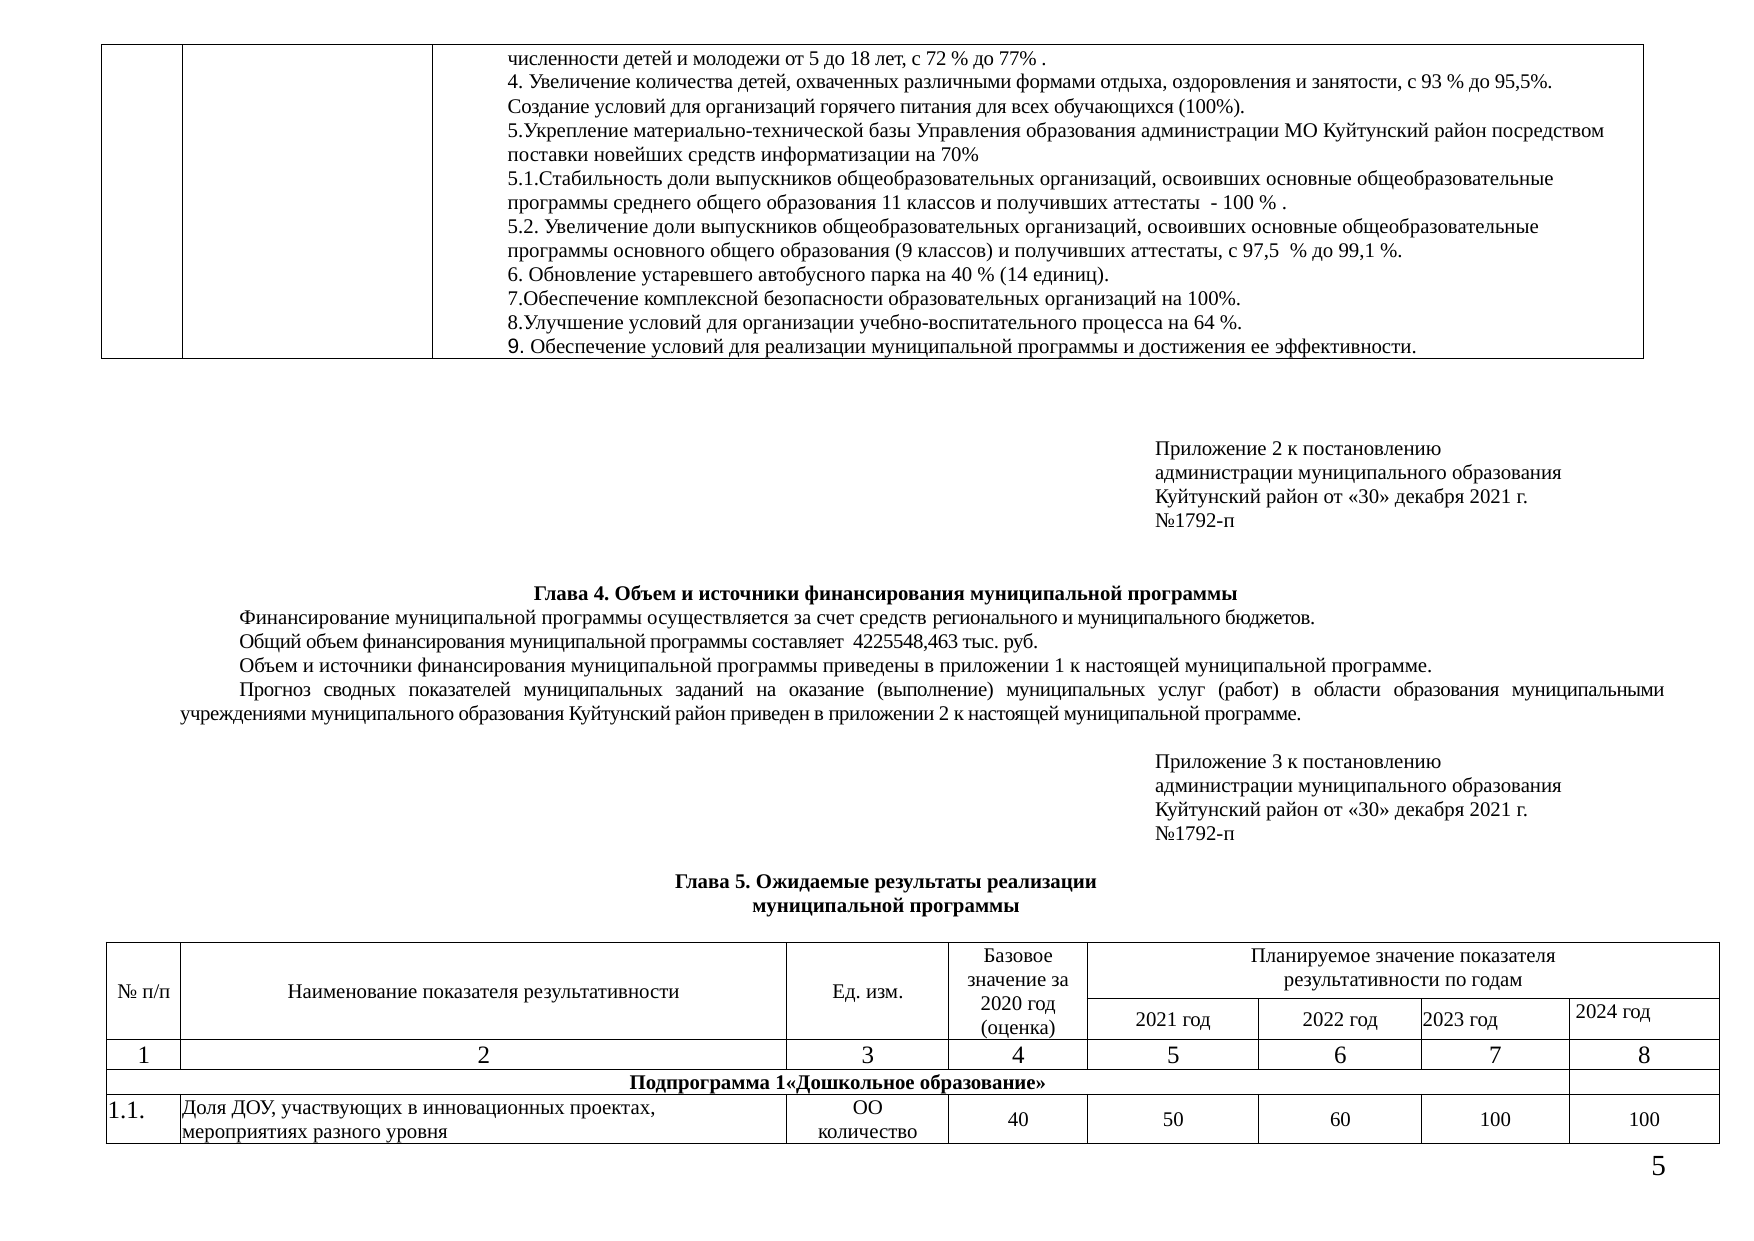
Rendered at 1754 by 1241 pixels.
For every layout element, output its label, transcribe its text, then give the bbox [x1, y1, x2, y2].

table_cell Доля ДОУ, участвующих в инновационных проектах, мероприятиях разного уровня [181, 1095, 786, 1143]
table_cell 1.1. [107, 1095, 180, 1143]
table_cell 2 [181, 1040, 786, 1069]
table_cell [183, 45, 432, 358]
table_cell 2023 год [1422, 999, 1569, 1039]
text Объем и источники финансирования муниципальной программы приведены в приложении 1 к настоящей муниципальной программе. [180, 653, 1665, 677]
table_cell ОО количество [787, 1095, 948, 1143]
text Финансирование муниципальной программы осуществляется за счет средств регионального и муниципального бюджетов. [180, 605, 1665, 629]
text муниципальной программы [106, 893, 1665, 917]
table_cell 3 [787, 1040, 948, 1069]
table_cell 9. [102, 45, 182, 358]
table_header Планируемое значение показателя результативности по годам [1088, 943, 1719, 998]
table_header Базовое значение за 2020 год (оценка) [949, 943, 1087, 1039]
text Прогноз сводных показателей муниципальных заданий на оказание (выполнение) муниципальных услуг (работ) в области образования муниципальными учреждениями муниципального образования Куйтунский район приведен в приложении 2 к настоящей муниципальной программе. [180, 677, 1665, 725]
table_cell 100 [1422, 1095, 1569, 1143]
table_header № п/п [107, 943, 180, 1039]
table_cell 2022 год [1259, 999, 1421, 1039]
table_cell Подпрограмма 1«Дошкольное образование» [107, 1070, 1569, 1094]
text Общий объем финансирования муниципальной программы составляет 4225548,463 тыс. руб. [180, 629, 1665, 653]
table_header Ед. изм. [787, 943, 948, 1039]
table_cell 50 [1088, 1095, 1258, 1143]
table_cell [433, 45, 1643, 358]
text Глава 4. Объем и источники финансирования муниципальной программы [106, 581, 1665, 605]
table_cell 4 [949, 1040, 1087, 1069]
table_header Наименование показателя результативности [181, 943, 786, 1039]
table_cell 1 [107, 1040, 180, 1069]
table_cell 2024 год [1570, 999, 1719, 1039]
text Приложение 3 к постановлению администрации муниципального образования Куйтунский район от «30» декабря 2021 г. №1792-п [1155, 749, 1583, 845]
table_cell 2021 год [1088, 999, 1258, 1039]
table_cell 60 [1259, 1095, 1421, 1143]
table_cell 7 [1422, 1040, 1569, 1069]
text Приложение 2 к постановлению администрации муниципального образования Куйтунский район от «30» декабря 2021 г. №1792-п [1155, 436, 1583, 532]
table_cell [1570, 1070, 1719, 1094]
table_cell 100 [1570, 1095, 1719, 1143]
text Глава 5. Ожидаемые результаты реализации [106, 869, 1665, 893]
table_cell 5 [1088, 1040, 1258, 1069]
table_cell 6 [1259, 1040, 1421, 1069]
table_cell 8 [1570, 1040, 1719, 1069]
table_cell 40 [949, 1095, 1087, 1143]
